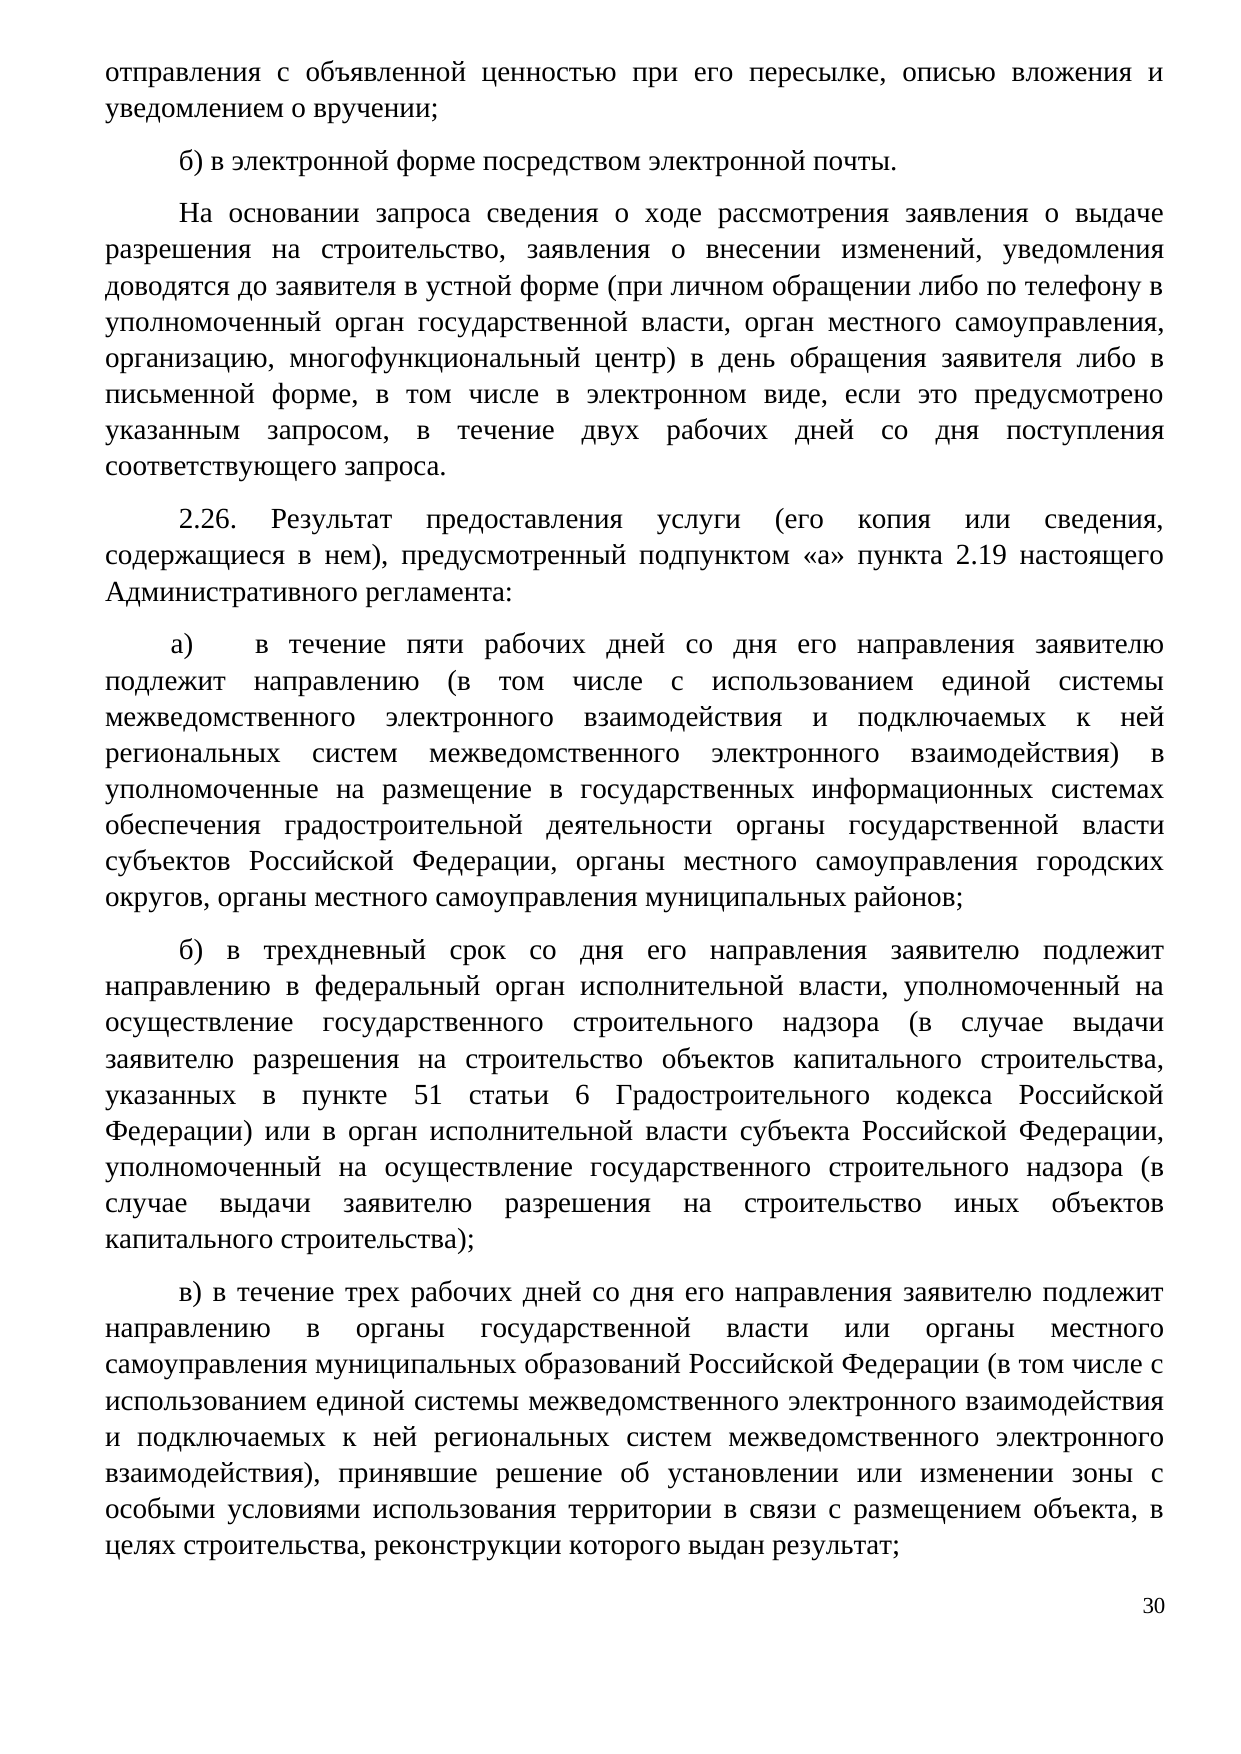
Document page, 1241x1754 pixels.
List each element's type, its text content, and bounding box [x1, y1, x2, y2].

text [105, 54, 1165, 123]
text а) в течение пяти рабочих дней со дня его направления заявителю подлежит направлению (в том числе с использованием единой системы межведомственного электронного взаимодействия и подключаемых к ней региональных систем межведомственного электронного взаимодействия) в уполномоченные на размещение в государственных информационных системах обеспечения градостроительной деятельности органы государственной власти субъектов Российской Федерации, органы местного самоуправления городских округов, органы местного самоуправления муниципальных районов; [105, 626, 1165, 913]
text б) в трехдневный срок со дня его направления заявителю подлежит направлению в федеральный орган исполнительной власти, уполномоченный на осуществление государственного строительного надзора (в случае выдачи заявителю разрешения на строительство объектов капитального строительства, указанных в пункте 51 статьи 6 Градостроительного кодекса Российской Федерации) или в орган исполнительной власти субъекта Российской Федерации, уполномоченный на осуществление государственного строительного надзора (в случае выдачи заявителю разрешения на строительство иных объектов капитального строительства); [105, 932, 1165, 1255]
text в) в течение трех рабочих дней со дня его направления заявителю подлежит направлению в органы государственной власти или органы местного самоуправления муниципальных образований Российской Федерации (в том числе с использованием единой системы межведомственного электронного взаимодействия и подключаемых к ней региональных систем межведомственного электронного взаимодействия), принявшие решение об установлении или изменении зоны с особыми условиями использования территории в связи с размещением объекта, в целях строительства, реконструкции которого выдан результат; [105, 1274, 1165, 1561]
text На основании запроса сведения о ходе рассмотрения заявления о выдаче разрешения на строительство, заявления о внесении изменений, уведомления доводятся до заявителя в устной форме (при личном обращении либо по телефону в уполномоченный орган государственной власти, орган местного самоуправления, организацию, многофункциональный центр) в день обращения заявителя либо в письменной форме, в том числе в электронном виде, если это предусмотрено указанным запросом, в течение двух рабочих дней со дня поступления соответствующего запроса. [105, 196, 1165, 482]
text б) в электронной форме посредством электронной почты. [105, 143, 1165, 176]
text 2.26. Результат предоставления услуги (его копия или сведения, содержащиеся в нем), предусмотренный подпунктом «а» пункта 2.19 настоящего Административного регламента: [105, 501, 1165, 607]
